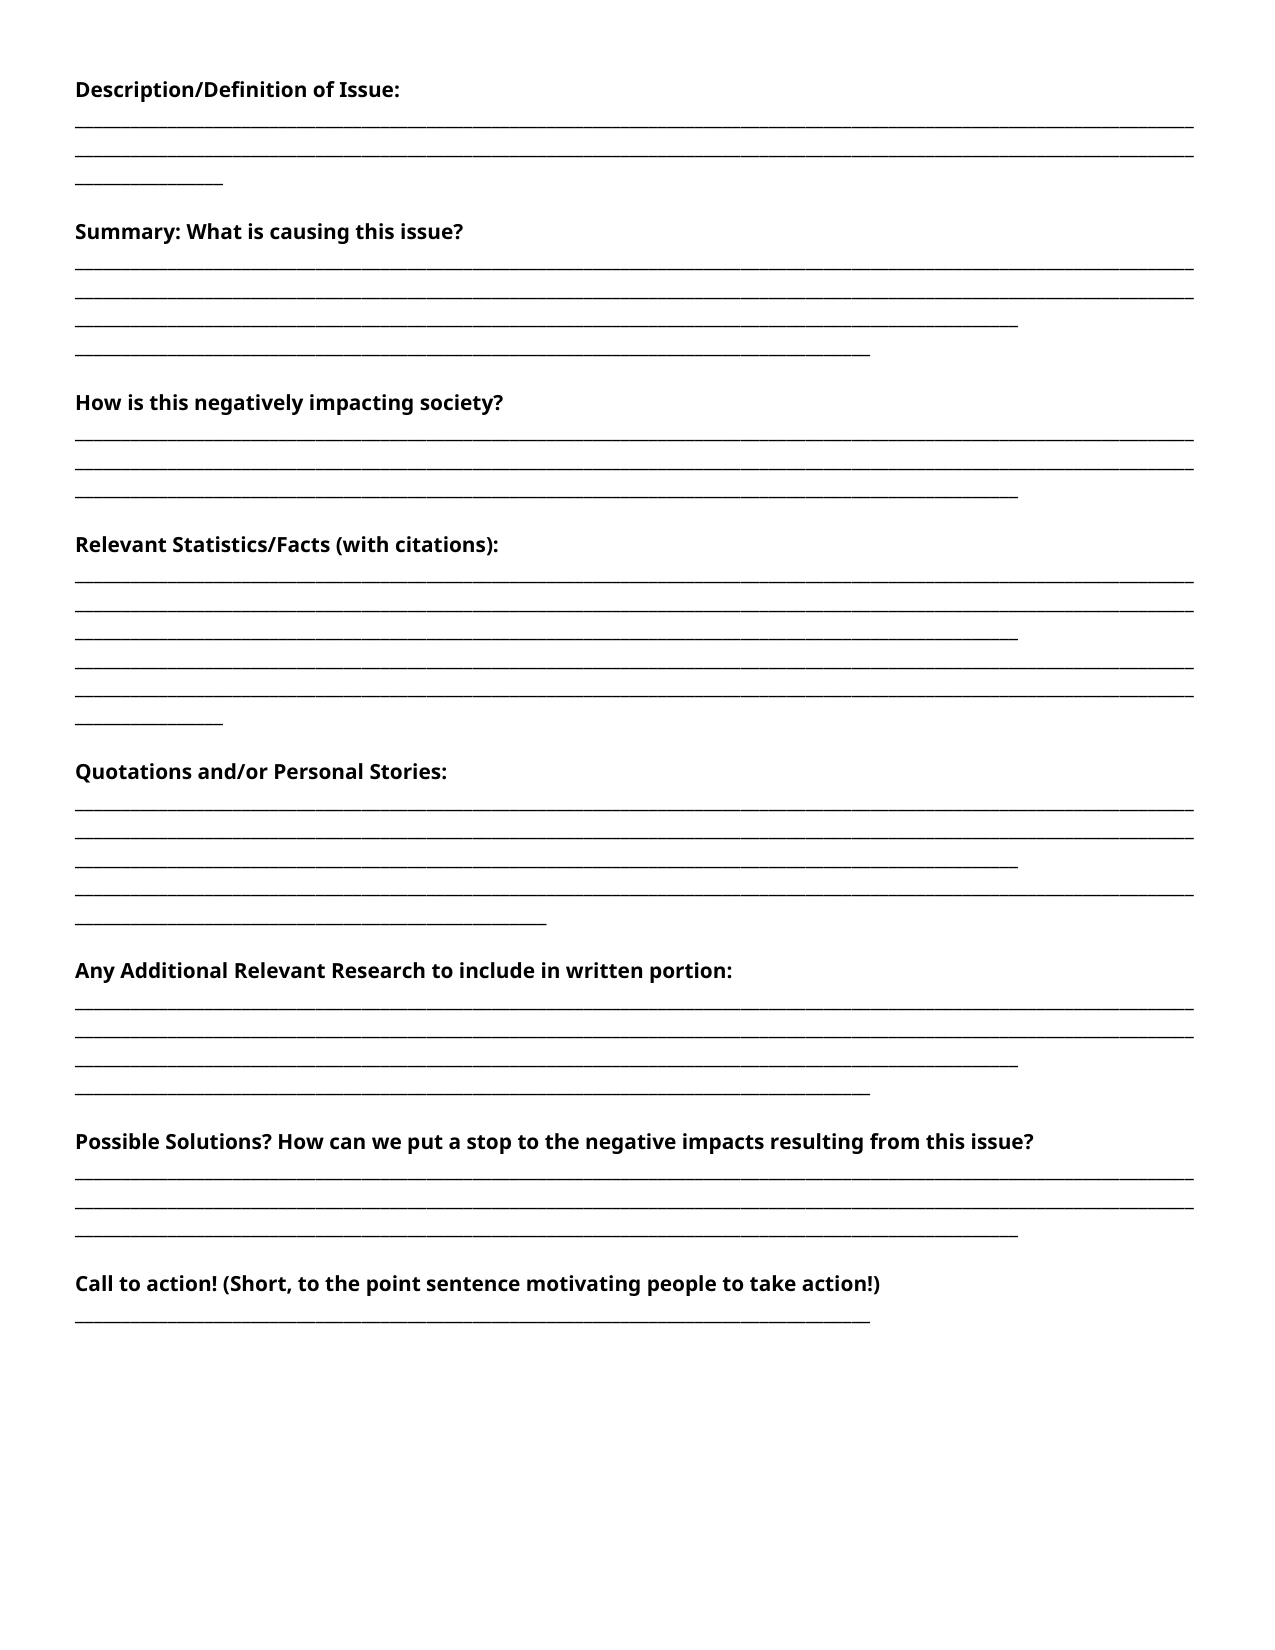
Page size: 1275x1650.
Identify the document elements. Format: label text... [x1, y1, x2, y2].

text Relevant Statistics/Facts (with citations): [75, 530, 1200, 558]
text Description/Definition of Issue: __________________________________________________________________________________________________________________________________________________________________________________________________________________________________________________________________ [75, 75, 1200, 189]
text ________________________________________________________________________________________________________________________________________________________________________________________________________________________________________________________________________________________________________________________________________________________ [75, 416, 1200, 502]
text ________________________________________________________________________________________________________________________________________________________________________________________________________________________________________________________________________________________________________________________________________________________ [75, 786, 1200, 871]
text How is this negatively impacting society? [75, 388, 1200, 416]
text Call to action! (Short, to the point sentence motivating people to take action!) [75, 1269, 1200, 1298]
text ______________________________________________________________________________________ [75, 1298, 1200, 1326]
text ____________________________________________________________________________________________________________________________________________________________________________ [75, 871, 1200, 928]
text Possible Solutions? How can we put a stop to the negative impacts resulting from this issue? [75, 1127, 1200, 1156]
text ________________________________________________________________________________________________________________________________________________________________________________________________________________________________________________________________________________________________________________________________________________________ [75, 1156, 1200, 1241]
text ______________________________________________________________________________________ [75, 1070, 1200, 1099]
text Any Additional Relevant Research to include in written portion: [75, 957, 1200, 985]
text ________________________________________________________________________________________________________________________________________________________________________________________________________________________________________________________________________________________________________________________________________________________ [75, 985, 1200, 1070]
text ______________________________________________________________________________________ [75, 331, 1200, 359]
text ________________________________________________________________________________________________________________________________________________________________________________________________________________________________________________________________________________________________________________________________________________________ [75, 558, 1200, 644]
text ________________________________________________________________________________________________________________________________________________________________________________________________________________________________________________________________________________________________________________________________________________________ [75, 246, 1200, 331]
text __________________________________________________________________________________________________________________________________________________________________________________________________________________________________________________________________ [75, 644, 1200, 729]
text Summary: What is causing this issue? [75, 217, 1200, 246]
text Quotations and/or Personal Stories: [75, 757, 1200, 786]
